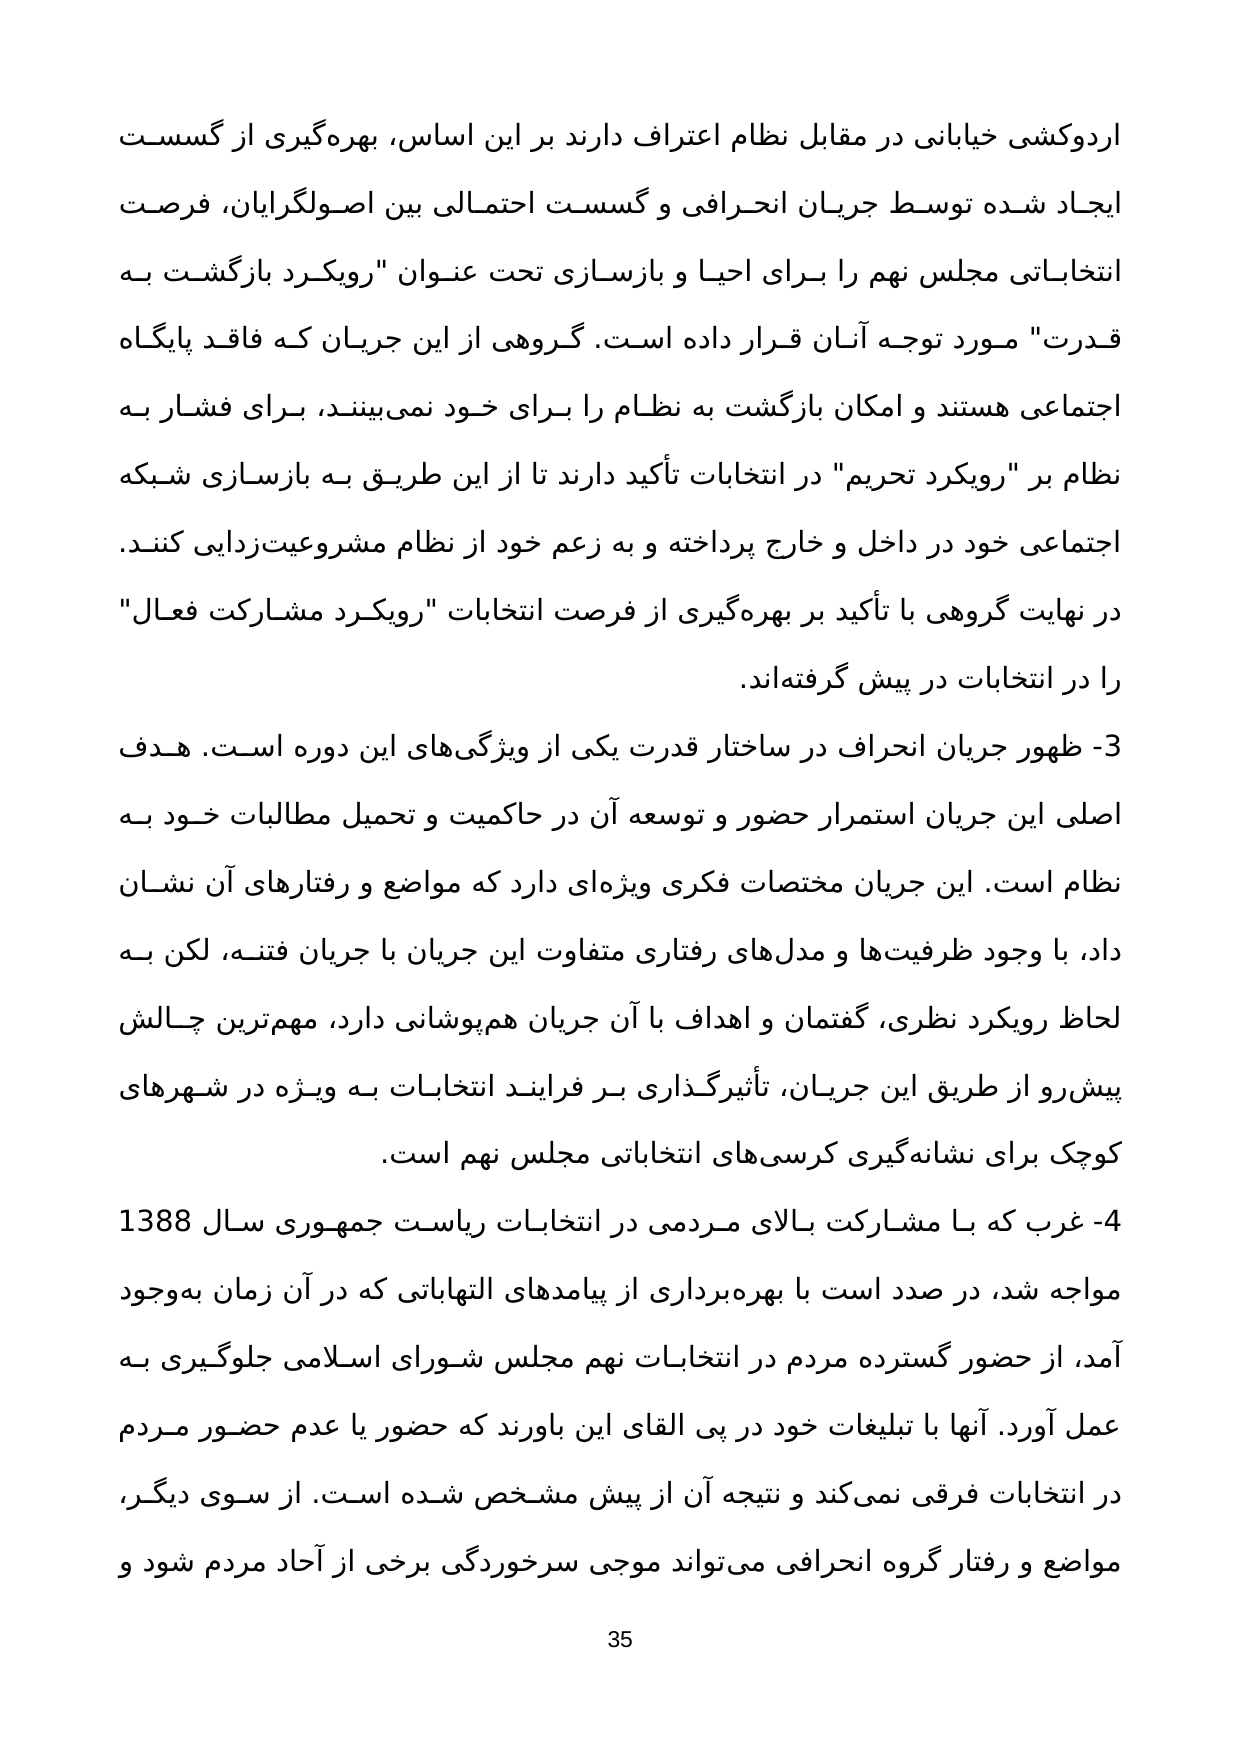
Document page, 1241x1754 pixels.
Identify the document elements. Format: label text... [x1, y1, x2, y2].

list 3- ظهور جریان انحراف در ساختار قدرت یکی از ویژگی‌های ‌این دوره است. هدف اصلی ‌این جریان استمرار حضور و توسعه آن در حاکمیت و تحمیل مطالبات خود به نظام است.‌ این جریان مختصات فکری ویژه‌ای دارد که مواضع و رفتارهای آن نشان داد، با وجود ظرفیت‌ها و مدل‌های رفتاری متفاوت ‌این جریان با جریان فتنه، لکن به لحاظ رویکرد نظری، گفتمان و اهداف با آن جریان هم‌پوشانی دارد، مهم‌ترین چالش پیش‌رو از طریق ‌این جریان، تأثیرگذاری بر فرایند انتخابات به ویژه در شهرهای کوچک برای نشانه‌گیری کرسی‌های انتخاباتی مجلس نهم است. [118, 729, 1122, 1171]
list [118, 1205, 1122, 1578]
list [118, 118, 1122, 695]
